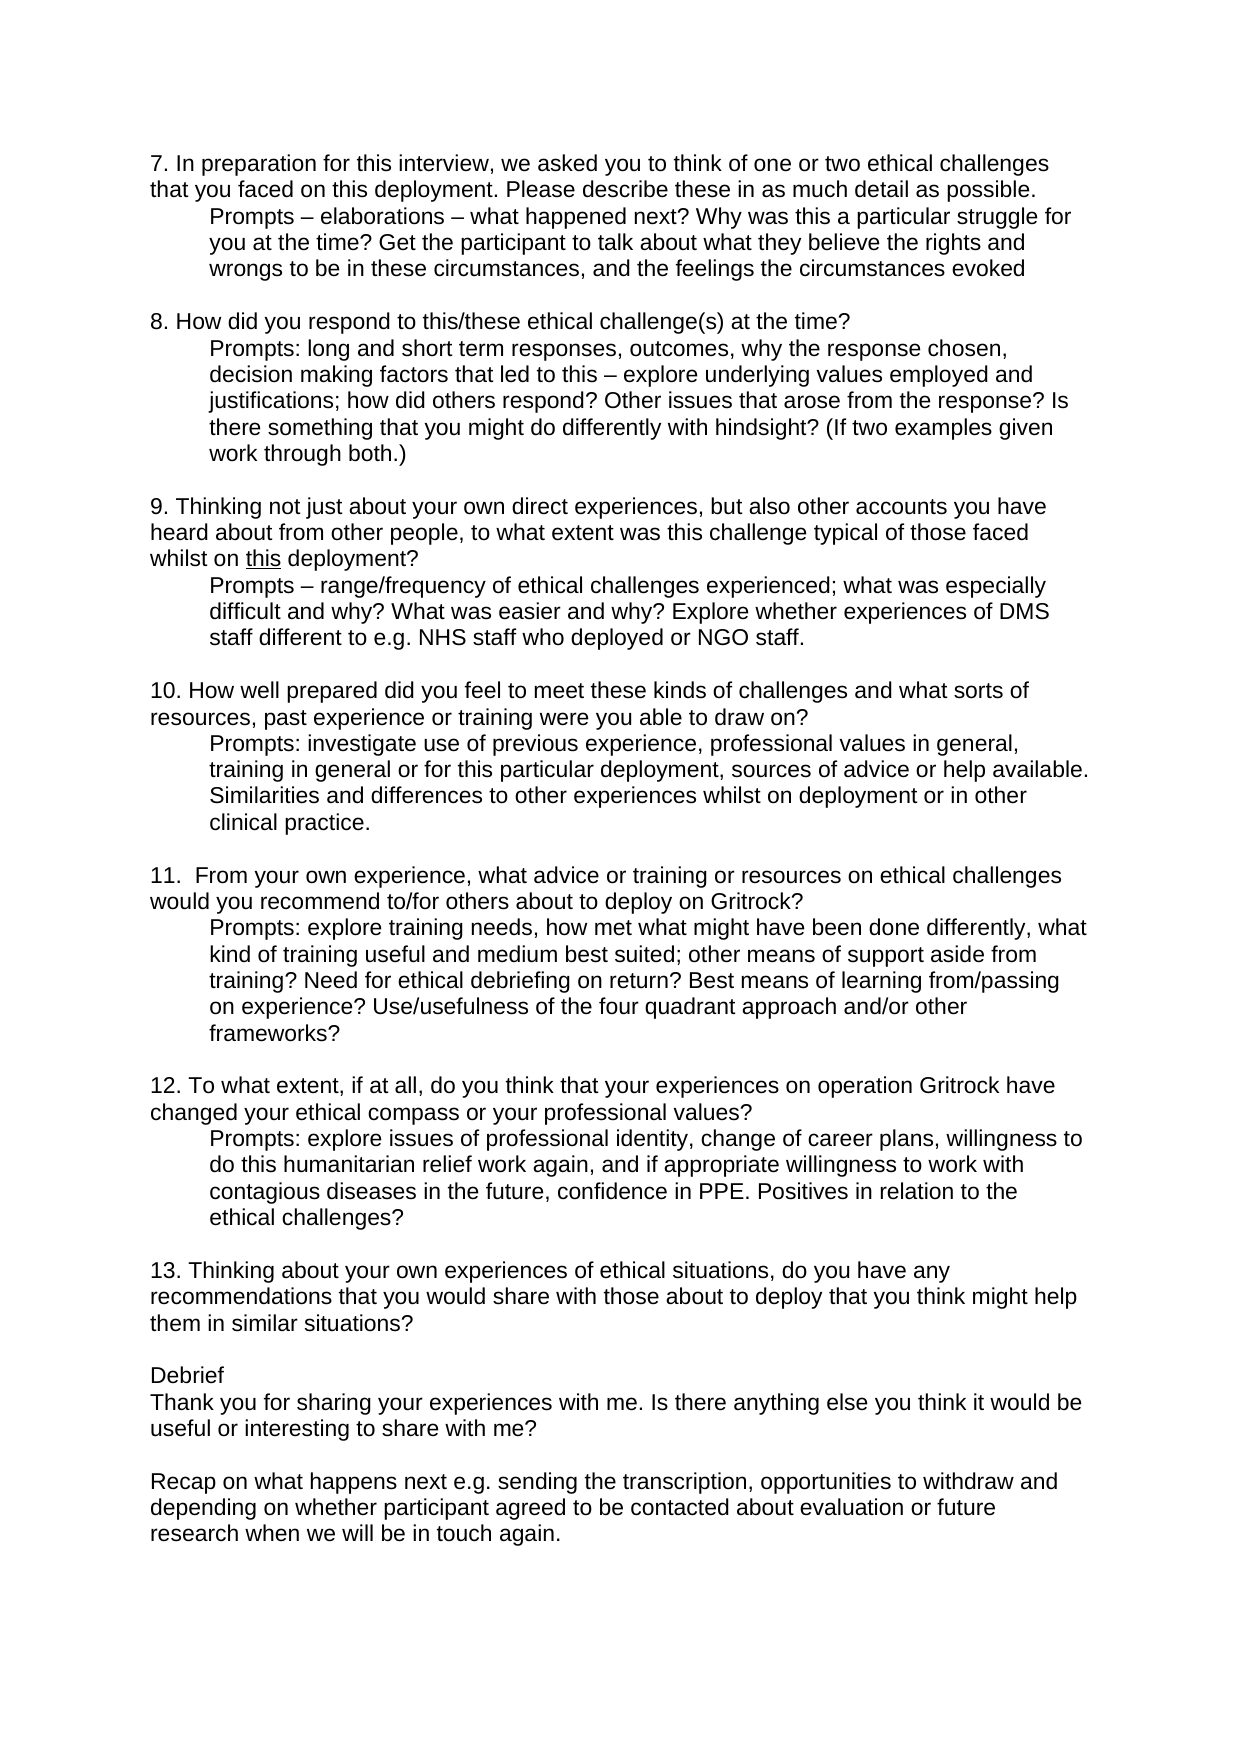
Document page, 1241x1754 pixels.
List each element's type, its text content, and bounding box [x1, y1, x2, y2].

text Prompts: explore training needs, how met what might have been done differently, what kind of training useful and medium best suited; other means of support aside from training? Need for ethical debriefing on return? Best means of learning from/passing on experience? Use/usefulness of the four quadrant approach and/or other frameworks? [209, 914, 1090, 1046]
text 12. To what extent, if at all, do you think that your experiences on operation Gritrock have changed your ethical compass or your professional values? [150, 1072, 1090, 1125]
text 10. How well prepared did you feel to meet these kinds of challenges and what sorts of resources, past experience or training were you able to draw on? [150, 677, 1090, 730]
text Prompts: long and short term responses, outcomes, why the response chosen, decision making factors that led to this – explore underlying values employed and justifications; how did others respond? Other issues that arose from the response? Is there something that you might do differently with hindsight? (If two examples given work through both.) [209, 334, 1090, 466]
text 9. Thinking not just about your own direct experiences, but also other accounts you have heard about from other people, to what extent was this challenge typical of those faced whilst on this deployment? [150, 493, 1090, 572]
text Thank you for sharing your experiences with me. Is there anything else you think it would be useful or interesting to share with me? [150, 1389, 1090, 1441]
text Prompts: investigate use of previous experience, professional values in general, training in general or for this particular deployment, sources of advice or help available. Similarities and differences to other experiences whilst on deployment or in other clinical practice. [209, 730, 1090, 835]
text Prompts: explore issues of professional identity, change of career plans, willingness to do this humanitarian relief work again, and if appropriate willingness to work with contagious diseases in the future, confidence in PPE. Positives in relation to the ethical challenges? [209, 1125, 1090, 1231]
text Prompts – elaborations – what happened next? Why was this a particular struggle for you at the time? Get the participant to talk about what they believe the rights and wrongs to be in these circumstances, and the feelings the circumstances evoked [209, 203, 1090, 282]
text 13. Thinking about your own experiences of ethical situations, do you have any recommendations that you would share with those about to deploy that you think might help them in similar situations? [150, 1257, 1090, 1336]
text Debrief [150, 1362, 1090, 1389]
text Recap on what happens next e.g. sending the transcription, opportunities to withdraw and depending on whether participant agreed to be contacted about evaluation or future research when we will be in touch again. [150, 1468, 1090, 1547]
text Prompts – range/frequency of ethical challenges experienced; what was especially difficult and why? What was easier and why? Explore whether experiences of DMS staff different to e.g. NHS staff who deployed or NGO staff. [209, 572, 1090, 651]
text 7. In preparation for this interview, we asked you to think of one or two ethical challenges that you faced on this deployment. Please describe these in as much detail as possible. [150, 150, 1090, 203]
text 8. How did you respond to this/these ethical challenge(s) at the time? [150, 308, 1090, 334]
text 11. From your own experience, what advice or training or resources on ethical challenges would you recommend to/for others about to deploy on Gritrock? [150, 862, 1090, 914]
